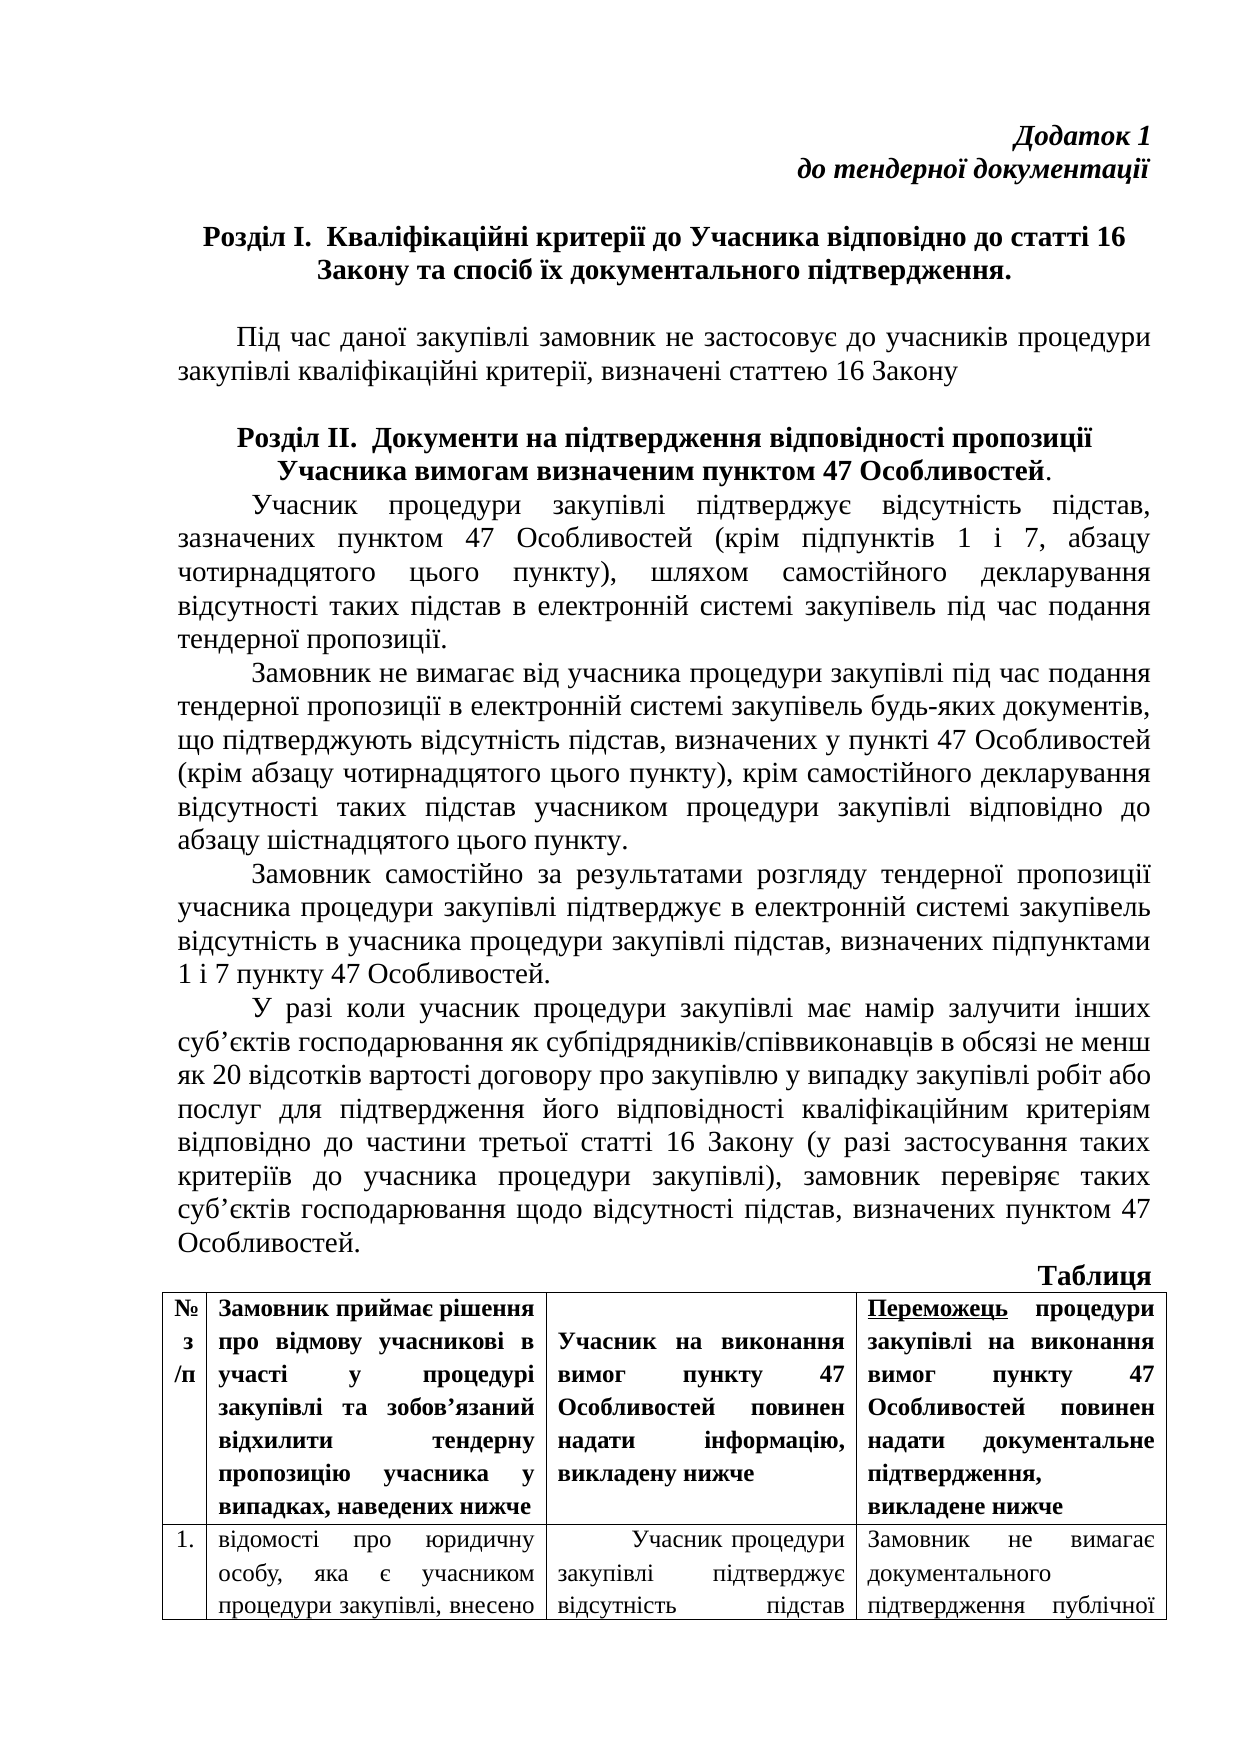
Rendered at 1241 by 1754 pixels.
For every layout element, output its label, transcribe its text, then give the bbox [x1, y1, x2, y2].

text до тендерної документації [177, 152, 1152, 185]
text Таблиця [177, 1258, 1152, 1292]
text Розділ ІІ. Документи на підтвердження відповідності пропозиції Учасника вимогам визначеним пунктом 47 Особливостей. [177, 420, 1152, 487]
text Учасник процедури закупівлі підтверджує відсутність підстав, зазначених пунктом 47 Особливостей (крім підпунктів 1 і 7, абзацу чотирнадцятого цього пункту), шляхом самостійного декларування відсутності таких підстав в електронній системі закупівель під час подання тендерної пропозиції. [177, 487, 1152, 655]
text Замовник не вимагає від учасника процедури закупівлі під час подання тендерної пропозиції в електронній системі закупівель будь-яких документів, що підтверджують відсутність підстав, визначених у пункті 47 Особливостей (крім абзацу чотирнадцятого цього пункту), крім самостійного декларування відсутності таких підстав учасником процедури закупівлі відповідно до абзацу шістнадцятого цього пункту. [177, 655, 1152, 856]
text Додаток 1 [177, 118, 1152, 152]
text Під час даної закупівлі замовник не застосовує до учасників процедури закупівлі кваліфікаційні критерії, визначені статтею 16 Закону [177, 319, 1152, 386]
text У разі коли учасник процедури закупівлі має намір залучити інших суб’єктів господарювання як субпідрядників/співвиконавців в обсязі не менш як 20 відсотків вартості договору про закупівлю у випадку закупівлі робіт або послуг для підтвердження його відповідності кваліфікаційним критеріям відповідно до частини третьої статті 16 Закону (у разі застосування таких критеріїв до учасника процедури закупівлі), замовник перевіряє таких суб’єктів господарювання щодо відсутності підстав, визначених пунктом 47 Особливостей. [177, 990, 1152, 1258]
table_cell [547, 1525, 856, 1619]
text Замовник самостійно за результатами розгляду тендерної пропозиції учасника процедури закупівлі підтверджує в електронній системі закупівель відсутність в учасника процедури закупівлі підстав, визначених підпунктами 1 і 7 пункту 47 Особливостей. [177, 856, 1152, 990]
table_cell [207, 1525, 546, 1619]
table_header Замовник приймає рішення про відмову учасникові в участі у процедурі закупівлі та зобов’язаний відхилити тендерну пропозицію учасника у випадках, наведених нижче [207, 1293, 546, 1523]
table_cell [857, 1525, 1166, 1619]
text Розділ І. Кваліфікаційні критерії до Учасника відповідно до статті 16 Закону та спосіб їх документального підтвердження. [177, 219, 1152, 286]
table_header Учасник на виконання вимог пункту 47 Особливостей повинен надати інформацію, викладену нижче [547, 1293, 856, 1523]
table_cell 1. [163, 1525, 206, 1619]
table_header № з/п [163, 1293, 206, 1523]
table_header Переможець процедури закупівлі на виконання вимог пункту 47 Особливостей повинен надати документальне підтвердження, викладене нижче [857, 1293, 1166, 1523]
